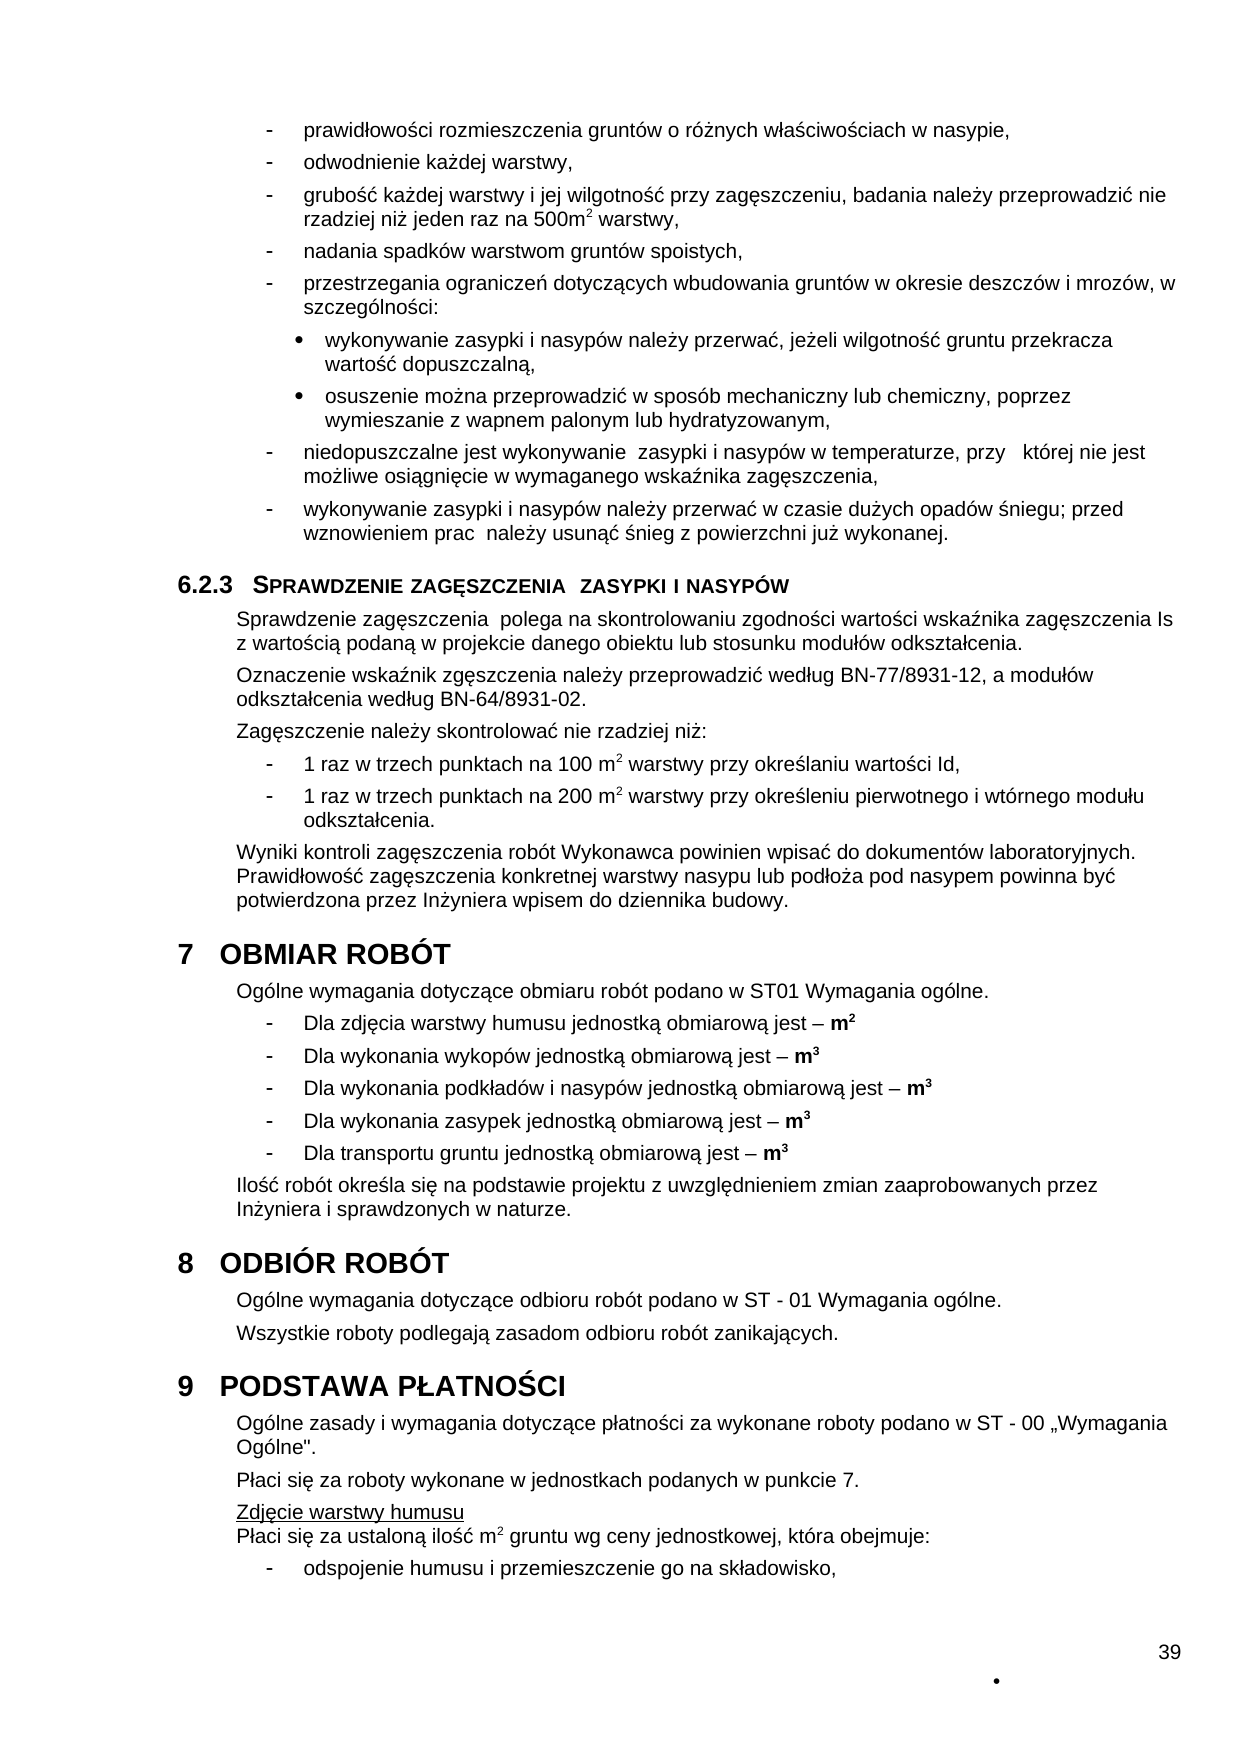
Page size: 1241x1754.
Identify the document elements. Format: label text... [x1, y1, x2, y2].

text Dla wykonania zasypek jednostką obmiarową jest – m3 [266, 1108, 1181, 1132]
subtitle Sprawdzenie zagęszczenia zasypki i nasypów [177, 569, 1181, 598]
text Ogólne wymagania dotyczące odbioru robót podano w ST - 01 Wymagania ogólne. [236, 1288, 1181, 1312]
text prawidłowości rozmieszczenia gruntów o różnych właściwościach w nasypie, [266, 118, 1181, 142]
text Dla wykonania podkładów i nasypów jednostką obmiarową jest – m3 [266, 1076, 1181, 1100]
text Dla transportu gruntu jednostką obmiarową jest – m3 [266, 1141, 1181, 1165]
text odwodnienie każdej warstwy, [266, 150, 1181, 174]
subtitle ODBIÓR ROBÓT [177, 1246, 1181, 1280]
subtitle PODSTAWA PŁATNOŚCI [177, 1369, 1181, 1403]
text Ogólne wymagania dotyczące obmiaru robót podano w ST01 Wymagania ogólne. [236, 979, 1181, 1003]
text Wyniki kontroli zagęszczenia robót Wykonawca powinien wpisać do dokumentów laboratoryjnych. Prawidłowość zagęszczenia konkretnej warstwy nasypu lub podłoża pod nasypem powinna być potwierdzona przez Inżyniera wpisem do dziennika budowy. [236, 840, 1181, 912]
text Sprawdzenie zagęszczenia polega na skontrolowaniu zgodności wartości wskaźnika zagęszczenia Is z wartością podaną w projekcie danego obiektu lub stosunku modułów odkształcenia. [236, 607, 1181, 654]
text Oznaczenie wskaźnik zgęszczenia należy przeprowadzić według BN-77/8931-12, a modułów odkształcenia według BN-64/8931-02. [236, 663, 1181, 711]
text Wszystkie roboty podlegają zasadom odbioru robót zanikających. [236, 1320, 1181, 1344]
text grubość każdej warstwy i jej wilgotność przy zagęszczeniu, badania należy przeprowadzić nie rzadziej niż jeden raz na 500m2 warstwy, [266, 182, 1181, 230]
text Dla zdjęcia warstwy humusu jednostką obmiarową jest – m2 [266, 1011, 1181, 1035]
text 1 raz w trzech punktach na 100 m2 warstwy przy określaniu wartości Id, [266, 751, 1181, 776]
text niedopuszczalne jest wykonywanie zasypki i nasypów w temperaturze, przy której nie jest możliwe osiągnięcie w wymaganego wskaźnika zagęszczenia, [266, 440, 1181, 488]
text nadania spadków warstwom gruntów spoistych, [266, 239, 1181, 263]
text Dla wykonania wykopów jednostką obmiarową jest – m3 [266, 1044, 1181, 1068]
text przestrzegania ograniczeń dotyczących wbudowania gruntów w okresie deszczów i mrozów, w szczególności: [266, 271, 1181, 319]
text Zagęszczenie należy skontrolować nie rzadziej niż: [236, 719, 1181, 743]
text Płaci się za roboty wykonane w jednostkach podanych w punkcie 7. [236, 1467, 1181, 1491]
text Zdjęcie warstwy humusu Płaci się za ustaloną ilość m2 gruntu wg ceny jednostkowej, która obejmuje: [236, 1500, 1181, 1548]
text wykonywanie zasypki i nasypów należy przerwać w czasie dużych opadów śniegu; przed wznowieniem prac należy usunąć śnieg z powierzchni już wykonanej. [266, 497, 1181, 544]
text Ogólne zasady i wymagania dotyczące płatności za wykonane roboty podano w ST - 00 „Wymagania Ogólne". [236, 1411, 1181, 1459]
text 1 raz w trzech punktach na 200 m2 warstwy przy określeniu pierwotnego i wtórnego modułu odkształcenia. [266, 784, 1181, 832]
text odspojenie humusu i przemieszczenie go na składowisko, [266, 1556, 1181, 1580]
text Ilość robót określa się na podstawie projektu z uwzględnieniem zmian zaaprobowanych przez Inżyniera i sprawdzonych w naturze. [236, 1173, 1181, 1221]
text wykonywanie zasypki i nasypów należy przerwać, jeżeli wilgotność gruntu przekracza wartość dopuszczalną, [295, 327, 1152, 376]
text osuszenie można przeprowadzić w sposób mechaniczny lub chemiczny, poprzez wymieszanie z wapnem palonym lub hydratyzowanym, [295, 384, 1152, 432]
subtitle OBMIAR ROBÓT [177, 937, 1181, 971]
